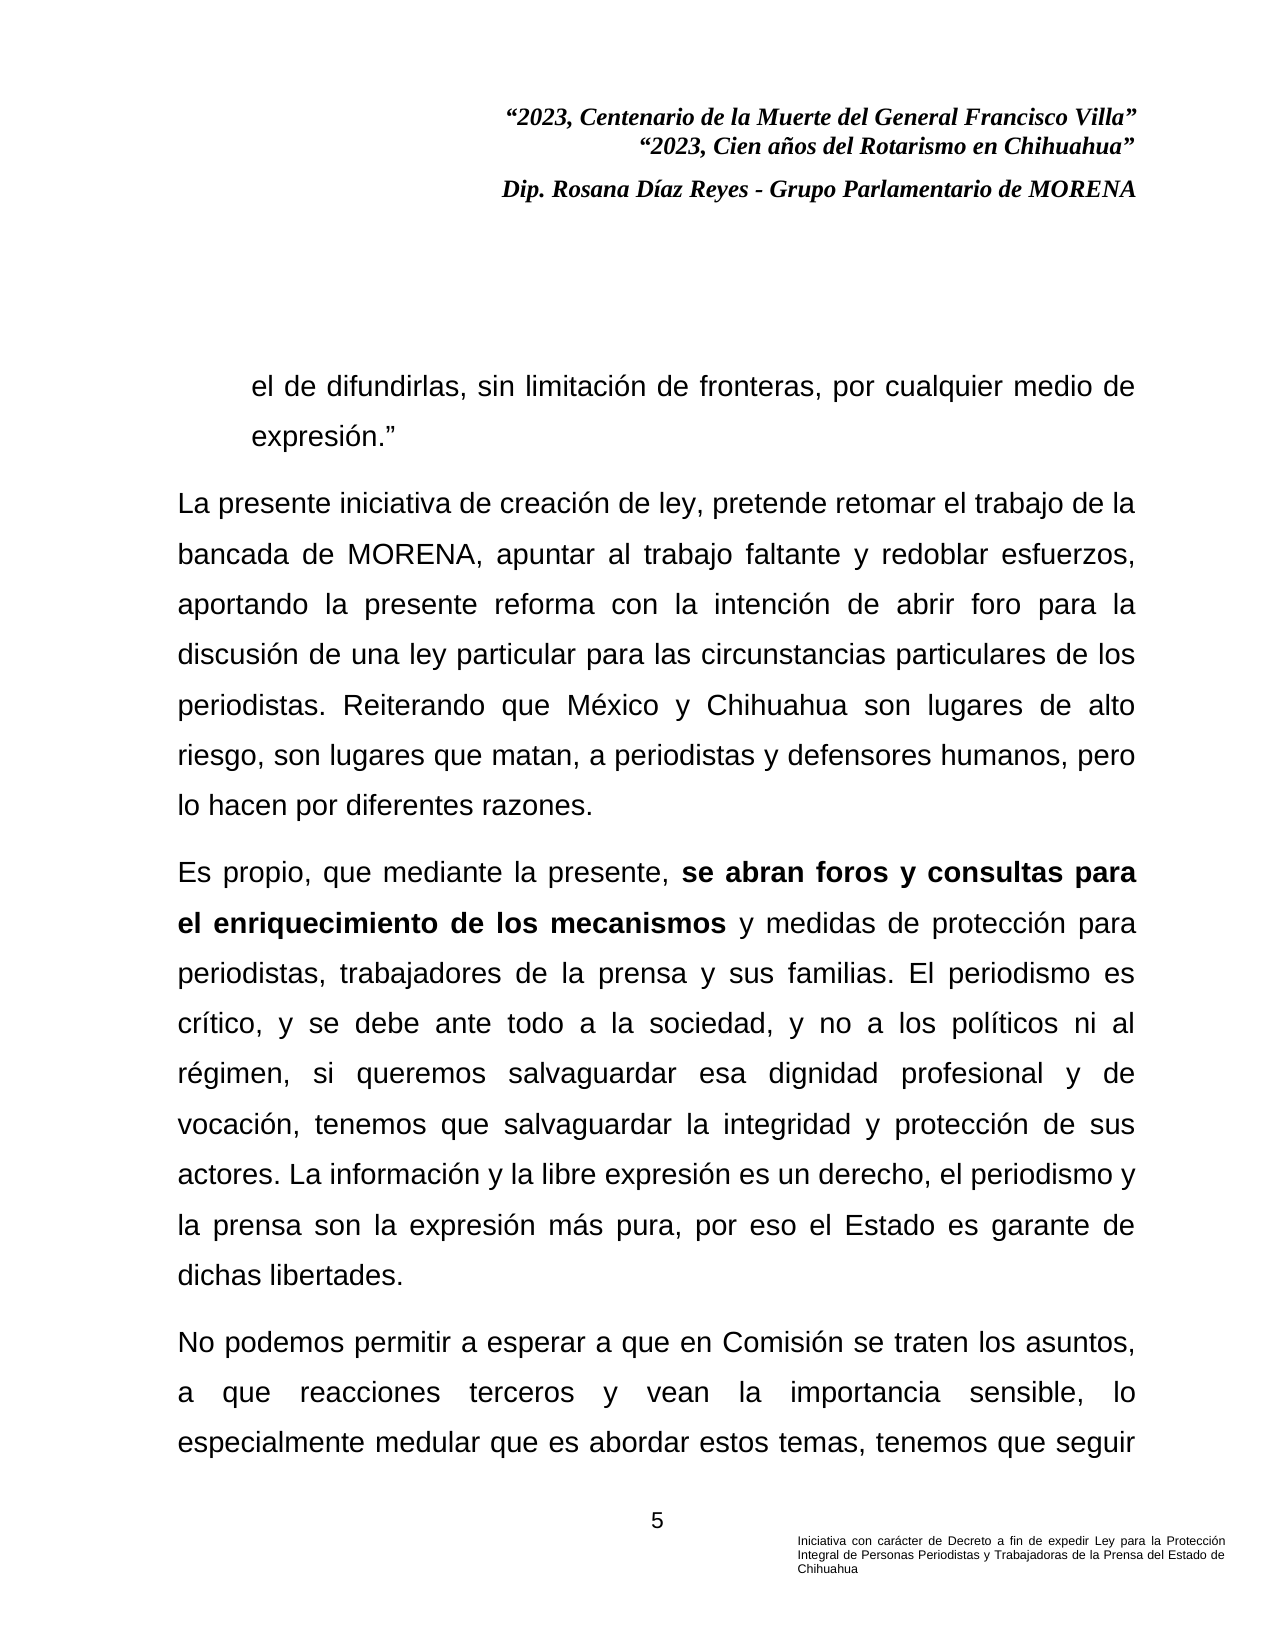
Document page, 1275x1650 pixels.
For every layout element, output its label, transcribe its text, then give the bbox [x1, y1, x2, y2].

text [177, 1325, 1137, 1459]
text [251, 369, 1137, 453]
text La presente iniciativa de creación de ley, pretende retomar el trabajo de la bancada de MORENA, apuntar al trabajo faltante y redoblar esfuerzos, aportando la presente reforma con la intención de abrir foro para la discusión de una ley particular para las circunstancias particulares de los periodistas. Reiterando que México y Chihuahua son lugares de alto riesgo, son lugares que matan, a periodistas y defensores humanos, pero lo hacen por diferentes razones. [177, 486, 1137, 822]
text Es propio, que mediante la presente, se abran foros y consultas para el enriquecimiento de los mecanismos y medidas de protección para periodistas, trabajadores de la prensa y sus familias. El periodismo es crítico, y se debe ante todo a la sociedad, y no a los políticos ni al régimen, si queremos salvaguardar esa dignidad profesional y de vocación, tenemos que salvaguardar la integridad y protección de sus actores. La información y la libre expresión es un derecho, el periodismo y la prensa son la expresión más pura, por eso el Estado es garante de dichas libertades. [177, 855, 1137, 1291]
